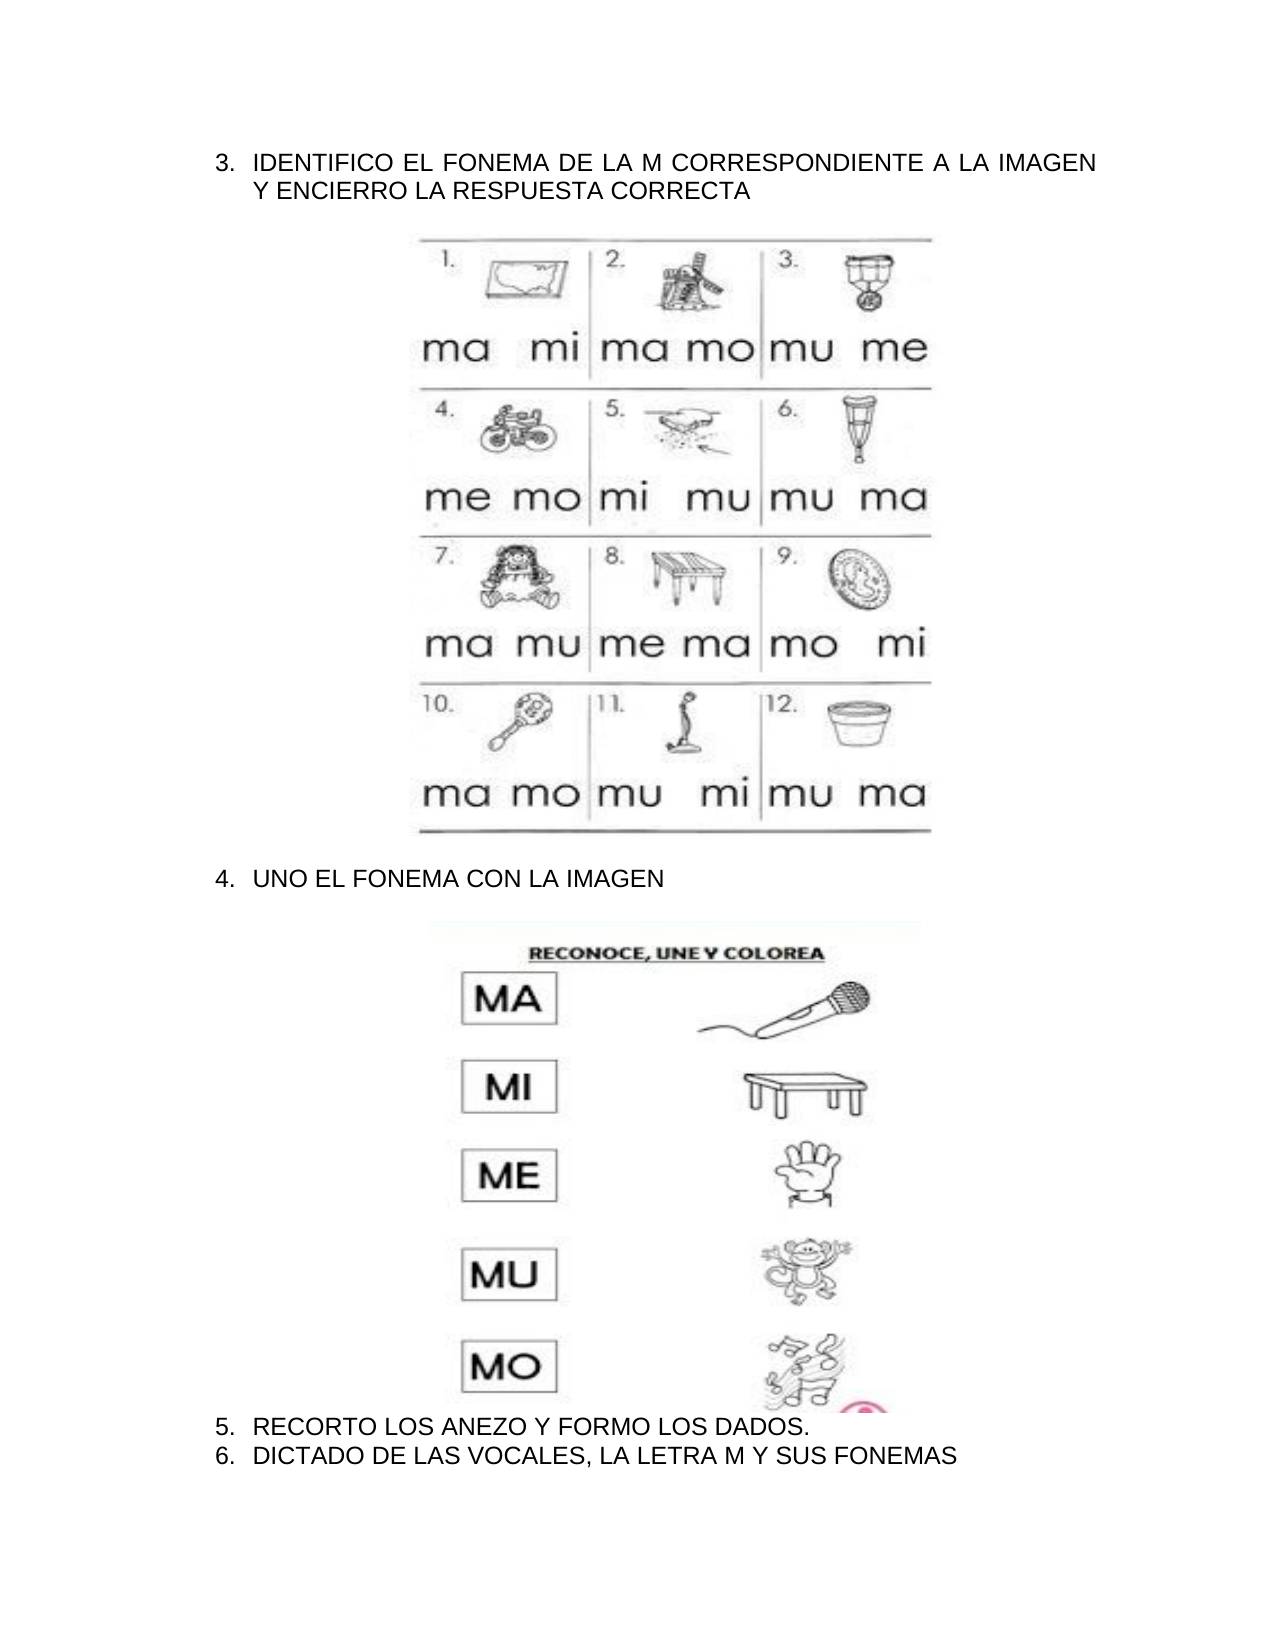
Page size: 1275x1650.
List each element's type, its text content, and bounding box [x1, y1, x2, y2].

picture [409, 233, 941, 836]
picture [428, 921, 922, 1413]
list IDENTIFICO EL FONEMA DE LA M CORRESPONDIENTE A LA IMAGEN Y ENCIERRO LA RESPUESTA CORRECTA [215, 148, 1098, 205]
list RECORTO LOS ANEZO Y FORMO LOS DADOS. [215, 1412, 1098, 1441]
list DICTADO DE LAS VOCALES, LA LETRA M Y SUS FONEMAS [215, 1441, 1098, 1470]
list UNO EL FONEMA CON LA IMAGEN [215, 864, 1098, 893]
